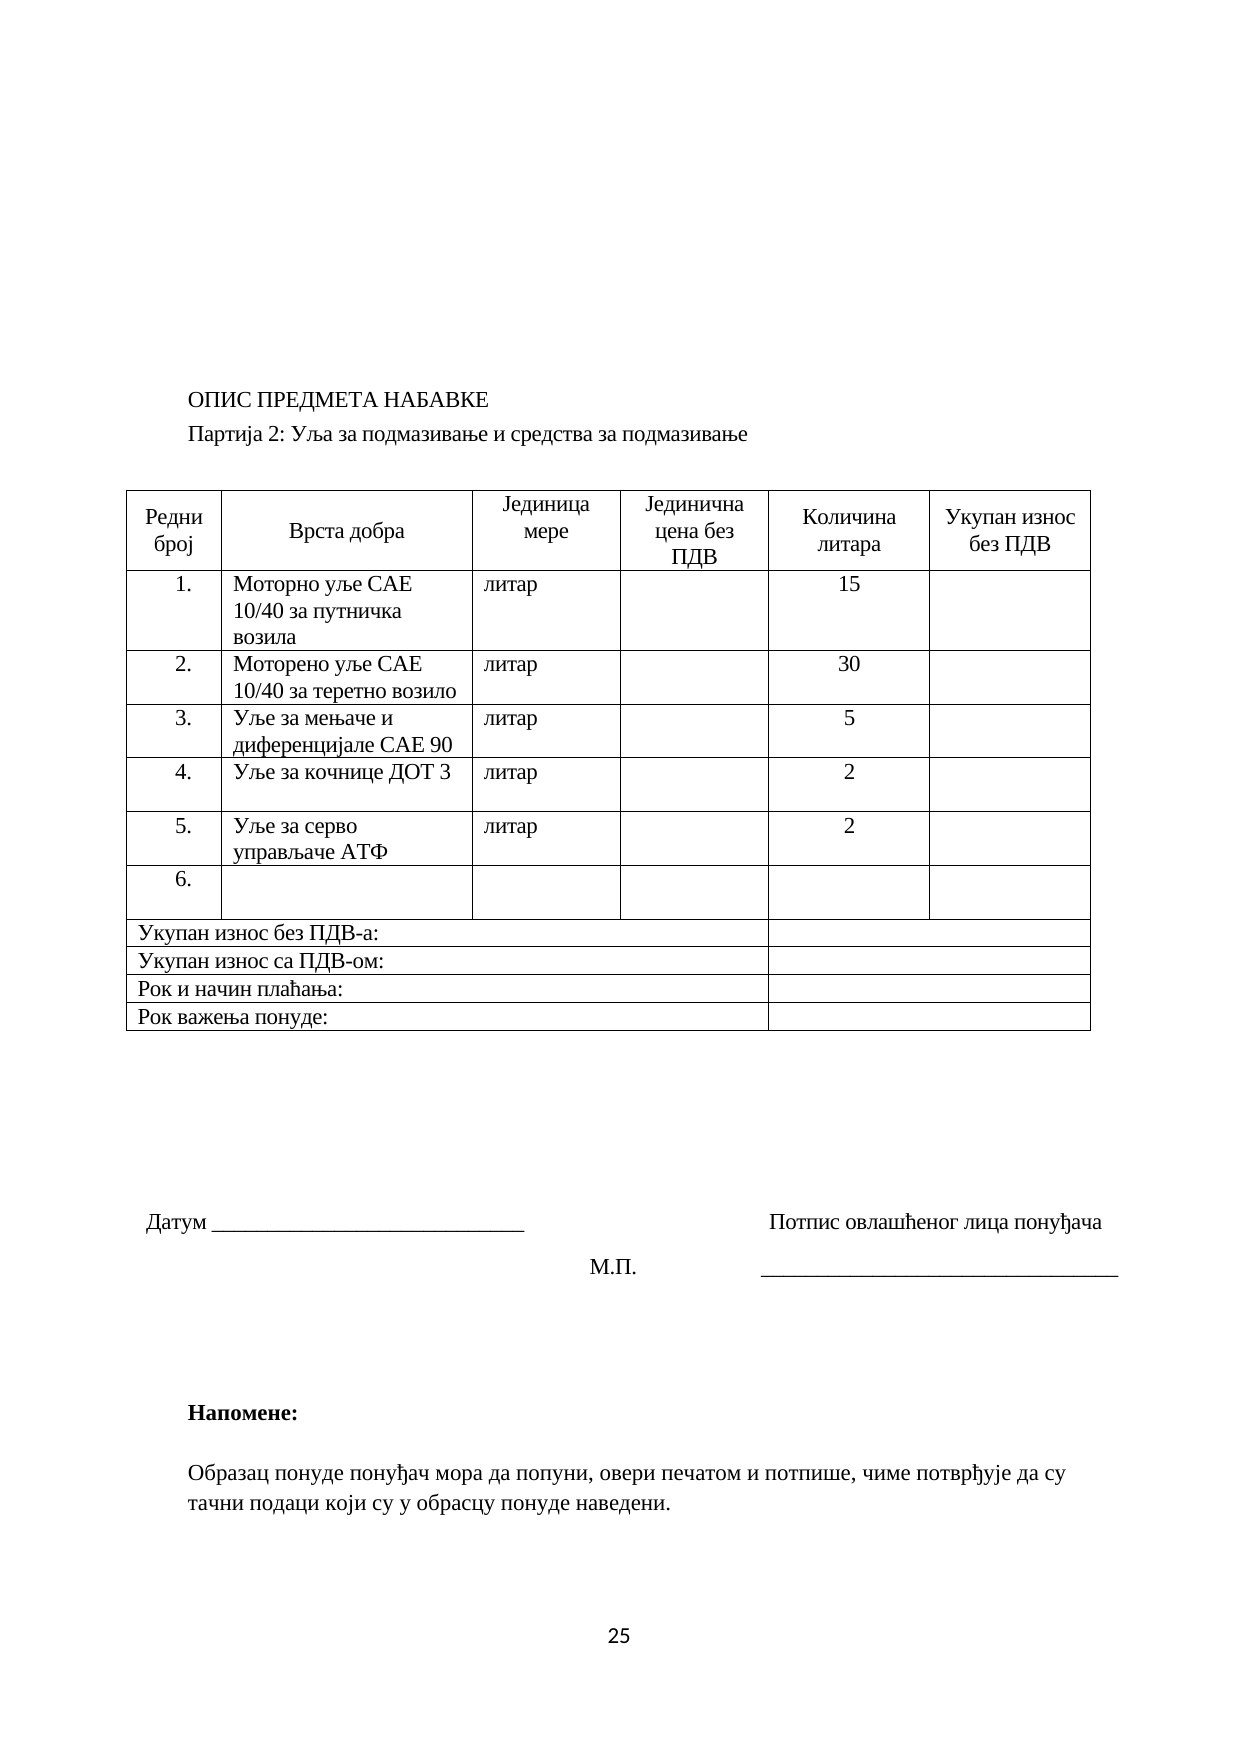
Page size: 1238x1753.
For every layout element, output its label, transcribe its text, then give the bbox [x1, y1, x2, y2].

table_cell 15 [769, 571, 929, 650]
table_cell [930, 758, 1090, 811]
table_cell литар [473, 812, 620, 865]
table_cell [222, 866, 472, 918]
table_cell [621, 705, 768, 757]
table_cell литар [473, 651, 620, 703]
text ОПИС ПРЕДМЕТА НАБАВКЕ [188, 386, 1237, 413]
text Партија 2: Уља за подмазивање и средства за подмазивање [188, 420, 1237, 447]
table_cell [621, 866, 768, 918]
table_cell [769, 866, 929, 918]
table_cell [769, 947, 1090, 974]
table_cell [621, 651, 768, 703]
table_cell [930, 651, 1090, 703]
table_cell Моторно уље САЕ 10/40 за путничка возила [222, 571, 472, 650]
table_cell [127, 812, 221, 865]
table_cell литар [473, 571, 620, 650]
table_cell [769, 975, 1090, 1002]
table_cell 2 [769, 758, 929, 811]
table_cell Уље за мењаче и диференцијале САЕ 90 [222, 705, 472, 757]
table_cell Уље за серво управљаче АТФ [222, 812, 472, 865]
table_cell 30 [769, 651, 929, 703]
table_header Врста добра [222, 491, 472, 570]
table_cell [769, 920, 1090, 946]
table_header Јединица мере [473, 491, 620, 570]
table_header Редни број [127, 491, 221, 570]
table_cell Моторено уље САЕ 10/40 за теретно возило [222, 651, 472, 703]
table_cell Рок важења понуде: [127, 1003, 768, 1030]
table_cell Уље за кочнице ДОТ 3 [222, 758, 472, 811]
table_cell [621, 812, 768, 865]
table_cell Укупан износ са ПДВ-ом: [127, 947, 768, 974]
table_cell литар [473, 705, 620, 757]
table_cell [127, 571, 221, 650]
table_cell Укупан износ без ПДВ-а: [127, 920, 768, 946]
table_cell литар [473, 758, 620, 811]
table_cell [621, 571, 768, 650]
table_cell [769, 1003, 1090, 1030]
table_cell [127, 705, 221, 757]
table_cell [930, 571, 1090, 650]
text Напомене: [188, 1399, 1237, 1425]
table_cell [127, 866, 221, 918]
text тачни подаци који су у обрасцу понуде наведени. [188, 1489, 1237, 1516]
table_cell 2 [769, 812, 929, 865]
table_cell [930, 812, 1090, 865]
table_cell [930, 866, 1090, 918]
table_cell [621, 758, 768, 811]
table_cell [930, 705, 1090, 757]
table_cell [127, 758, 221, 811]
table_header Укупан износ без ПДВ [930, 491, 1090, 570]
table_cell [473, 866, 620, 918]
table_cell Рок и начин плаћања: [127, 975, 768, 1002]
table_cell [127, 651, 221, 703]
text Образац понуде понуђач мора да попуни, овери печатом и потпише, чиме потврђује да су [188, 1459, 1237, 1486]
text М.П. ________________________________ [0, 1253, 1237, 1279]
text Датум ____________________________ Потпис овлашћеног лица понуђача [0, 1208, 1237, 1234]
table_header Количина литара [769, 491, 929, 570]
table_header Јединична цена без ПДВ [621, 491, 768, 570]
table_cell 5 [769, 705, 929, 757]
